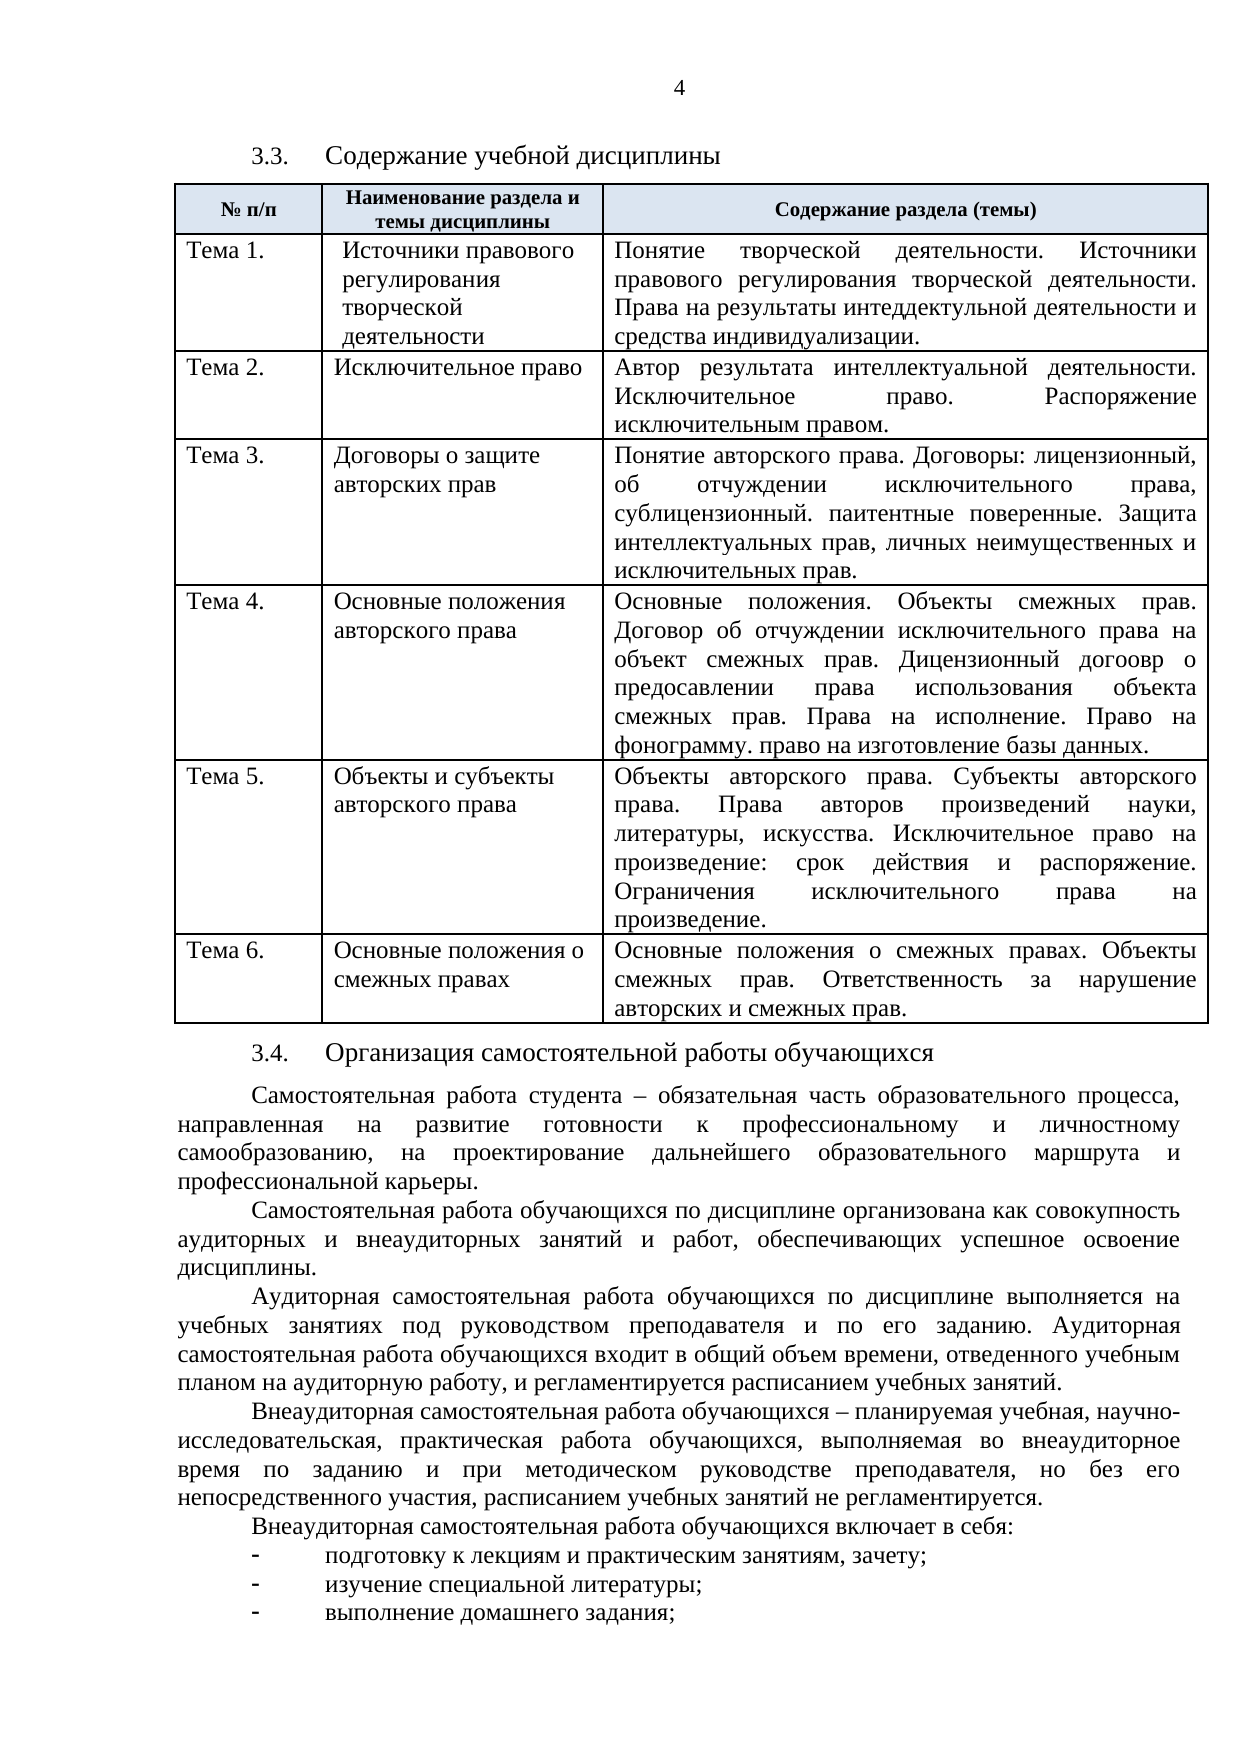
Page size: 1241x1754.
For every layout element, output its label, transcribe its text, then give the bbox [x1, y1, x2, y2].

table_cell Тема 5. [176, 761, 321, 933]
table_cell Тема 6. [176, 935, 321, 1022]
subtitle Содержание учебной дисциплины [177, 139, 1181, 170]
table_header Содержание раздела (темы) [604, 185, 1207, 233]
list изучение специальной литературы; [177, 1569, 1181, 1597]
subtitle Организация самостоятельной работы обучающихся [177, 1036, 1181, 1067]
text Самостоятельная работа студента – обязательная часть образовательного процесса, направленная на развитие готовности к профессиональному и личностному самообразованию, на проектирование дальнейшего образовательного маршрута и профессиональной карьеры. [177, 1080, 1181, 1195]
table_cell Основные положения о смежных правах [323, 935, 602, 1022]
text Самостоятельная работа обучающихся по дисциплине организована как совокупность аудиторных и внеаудиторных занятий и работ, обеспечивающих успешное освоение дисциплины. [177, 1195, 1181, 1281]
table_header № п/п [176, 185, 321, 233]
table_cell Исключительное право [323, 352, 602, 438]
table_cell Объекты авторского права. Субъекты авторского права. Права авторов произведений науки, литературы, искусства. Исключительное право на произведение: срок действия и распоряжение. Ограничения исключительного права на произведение. [604, 761, 1207, 933]
table_cell Тема 1. [176, 235, 321, 350]
table_cell Тема 2. [176, 352, 321, 438]
text Внеаудиторная самостоятельная работа обучающихся – планируемая учебная, научно-исследовательская, практическая работа обучающихся, выполняемая во внеаудиторное время по заданию и при методическом руководстве преподавателя, но без его непосредственного участия, расписанием учебных занятий не регламентируется. [177, 1396, 1181, 1511]
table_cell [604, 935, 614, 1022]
list выполнение домашнего задания; [177, 1597, 1181, 1626]
table_cell Тема 4. [176, 586, 321, 759]
table_cell Понятие творческой деятельности. Источники правового регулирования творческой деятельности. Права на результаты интеддектульной деятельности и средства индивидуализации. [604, 235, 1207, 350]
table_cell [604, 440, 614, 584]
table_cell Основные положения авторского права [323, 586, 602, 759]
list подготовку к лекциям и практическим занятиям, зачету; [177, 1540, 1181, 1569]
table_cell Договоры о защите авторских прав [323, 440, 602, 584]
table_cell Понятие авторского права. Договоры: лицензионный, об отчуждении исключительного права, сублицензионный. паитентные поверенные. Защита интеллектуальных прав, личных неимущественных и исключительных прав. [858, 440, 1207, 584]
text Аудиторная самостоятельная работа обучающихся по дисциплине выполняется на учебных занятиях под руководством преподавателя и по его заданию. Аудиторная самостоятельная работа обучающихся входит в общий объем времени, отведенного учебным планом на аудиторную работу, и регламентируется расписанием учебных занятий. [177, 1281, 1181, 1396]
table_header Наименование раздела и темы дисциплины [323, 185, 602, 233]
table_cell Автор результата интеллектуальной деятельности. Исключительное право. Распоряжение исключительным правом. [604, 352, 1207, 438]
table_cell Источники правового регулирования творческой деятельности [323, 235, 602, 350]
text Внеаудиторная самостоятельная работа обучающихся включает в себя: [177, 1511, 1181, 1540]
table_cell Объекты и субъекты авторского права [323, 761, 602, 933]
table_cell Тема 3. [176, 440, 321, 584]
table_cell Основные положения о смежных правах. Объекты смежных прав. Ответственность за нарушение авторских и смежных прав. [907, 935, 1207, 1022]
table_cell Основные положения. Объекты смежных прав. Договор об отчуждении исключительного права на объект смежных прав. Дицензионный догоовр о предосавлении права использования объекта смежных прав. Права на исполнение. Право на фонограмму. право на изготовление базы данных. [604, 586, 1207, 759]
